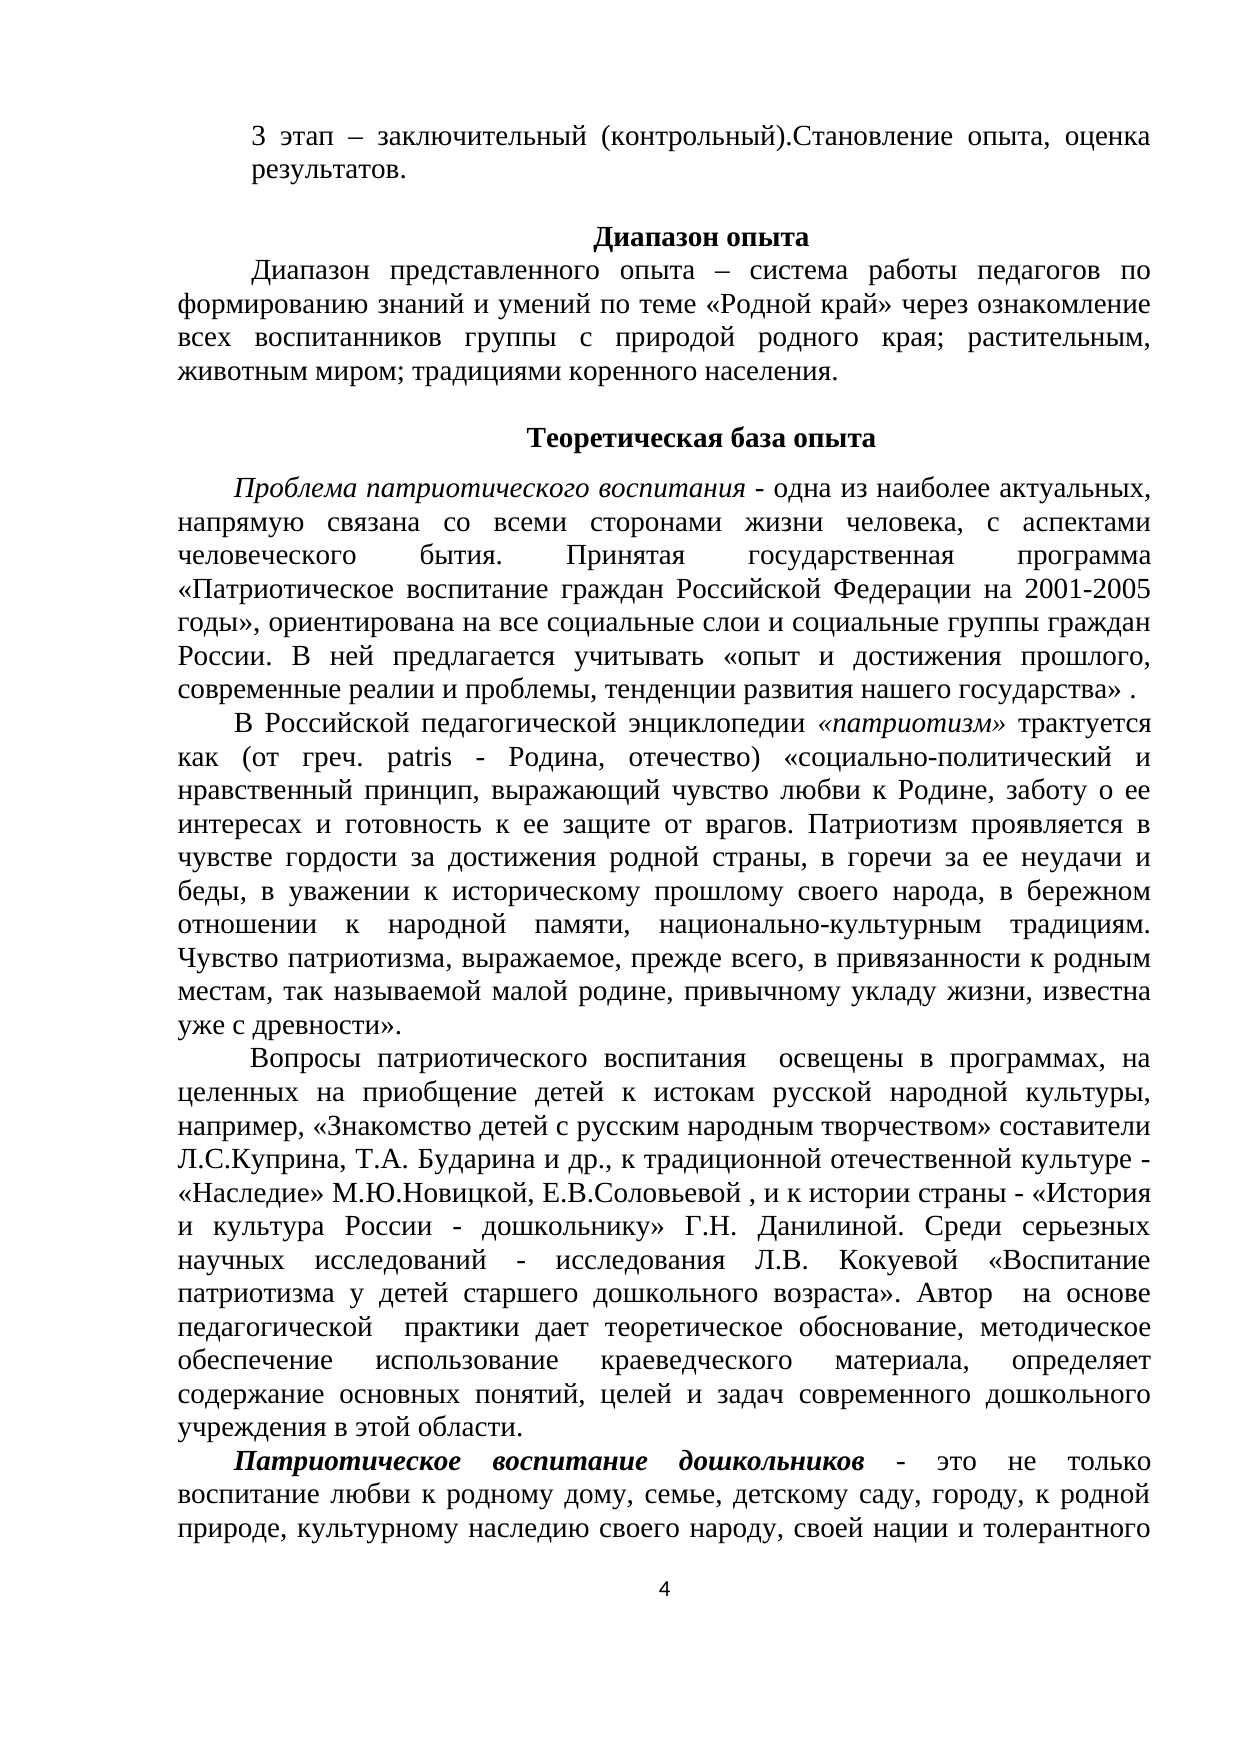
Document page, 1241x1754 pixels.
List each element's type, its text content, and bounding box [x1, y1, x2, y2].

text Проблема патриотического воспитания - одна из наиболее актуальных, напрямую связана со всеми сторонами жизни человека, с аспектами человеческого бытия. Принятая государственная программа «Патриотическое воспитание граждан Российской Федерации на 2001-2005 годы», ориентирована на все социальные слои и социальные группы граждан России. В ней предлагается учитывать «опыт и достижения прошлого, современные реалии и проблемы, тенденции развития нашего государства» . [177, 470, 1152, 705]
text Теоретическая база опыта [177, 420, 1152, 453]
text Диапазон опыта [251, 219, 1152, 252]
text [177, 1443, 1152, 1544]
text В Российской педагогической энциклопедии «патриотизм» трактуется как (от греч. рatris - Родина, отечество) «социально-политический и нравственный принцип, выражающий чувство любви к Родине, заботу о ее интересах и готовность к ее защите от врагов. Патриотизм проявляется в чувстве гордости за достижения родной страны, в горечи за ее неудачи и беды, в уважении к историческому прошлому своего народа, в бережном отношении к народной памяти, национально-культурным традициям. Чувство патриотизма, выражаемое, прежде всего, в привязанности к родным местам, так называемой малой родине, привычному укладу жизни, известна уже с древности». [177, 705, 1152, 1041]
text 3 этап – заключительный (контрольный).Становление опыта, оценка результатов. [251, 118, 1152, 185]
text Диапазон представленного опыта – система работы педагогов по формированию знаний и умений по теме «Родной край» через ознакомление всех воспитанников группы с природой родного края; растительным, животным миром; традициями коренного населения. [177, 252, 1152, 386]
text Вопросы патриотического воспитания освещены в программах, на целенных на приобщение детей к истокам русской народной культуры, например, «Знакомство детей с русским народным творчеством» составители Л.С.Куприна, Т.А. Бударина и др., к традиционной отечественной культуре - «Наследие» М.Ю.Новицкой, Е.В.Соловьевой , и к истории страны - «История и культура России - дошкольнику» Г.Н. Данилиной. Среди серьезных научных исследований - исследования Л.В. Кокуевой «Воспитание патриотизма у детей старшего дошкольного возраста». Автор на основе педагогической практики дает теоретическое обоснование, методическое обеспечение использование краеведческого материала, определяет содержание основных понятий, целей и задач современного дошкольного учреждения в этой области. [177, 1041, 1152, 1443]
